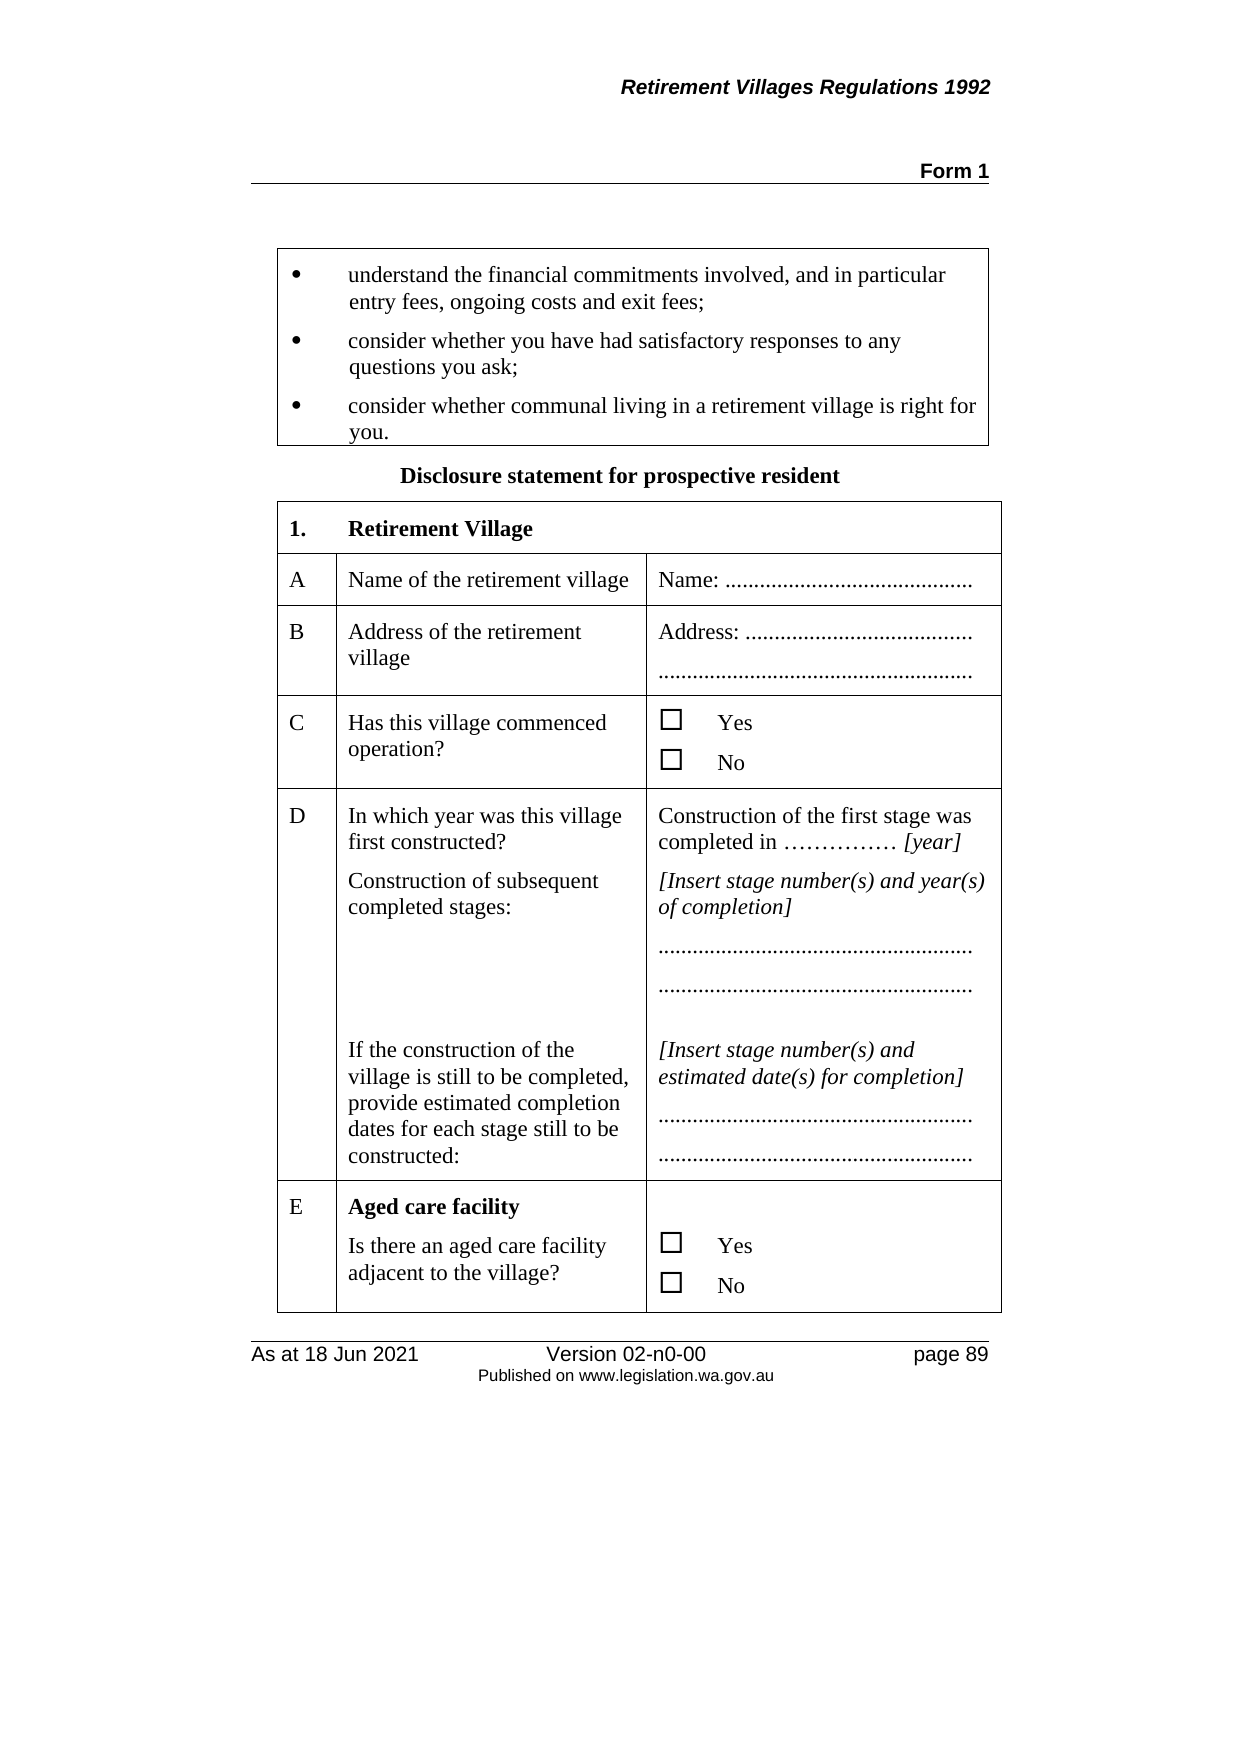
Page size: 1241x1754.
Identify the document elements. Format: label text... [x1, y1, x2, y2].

table_cell B [278, 606, 336, 695]
table_cell Address: [647, 606, 1001, 695]
table_cell A [278, 554, 336, 604]
table_cell Construction of the first stage was completed in …………… [year] [Insert stage number(s) and year(s) of completion] [Insert stage number(s) and estimated date(s) for completion] [647, 789, 1001, 1180]
table_cell Has this village commenced operation? [337, 696, 646, 788]
table_cell Aged care facility Is there an aged care facility adjacent to the village? [337, 1181, 646, 1312]
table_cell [278, 249, 988, 445]
table_cell Address of the retirement village [337, 606, 646, 695]
table_cell In which year was this village first constructed? Construction of subsequent completed stages: If the construction of the village is still to be completed, provide estimated completion dates for each stage still to be constructed: [337, 789, 646, 1180]
table_header 1. Retirement Village [278, 502, 1001, 553]
table_cell Name: [647, 554, 1001, 604]
table_cell Yes No [647, 696, 1001, 788]
table_cell E [278, 1181, 336, 1312]
table_cell Name of the retirement village [337, 554, 646, 604]
table_cell Yes No [647, 1181, 1001, 1312]
subtitle Disclosure statement for prospective resident [251, 462, 989, 489]
table_cell D [278, 789, 336, 1180]
table_cell C [278, 696, 336, 788]
